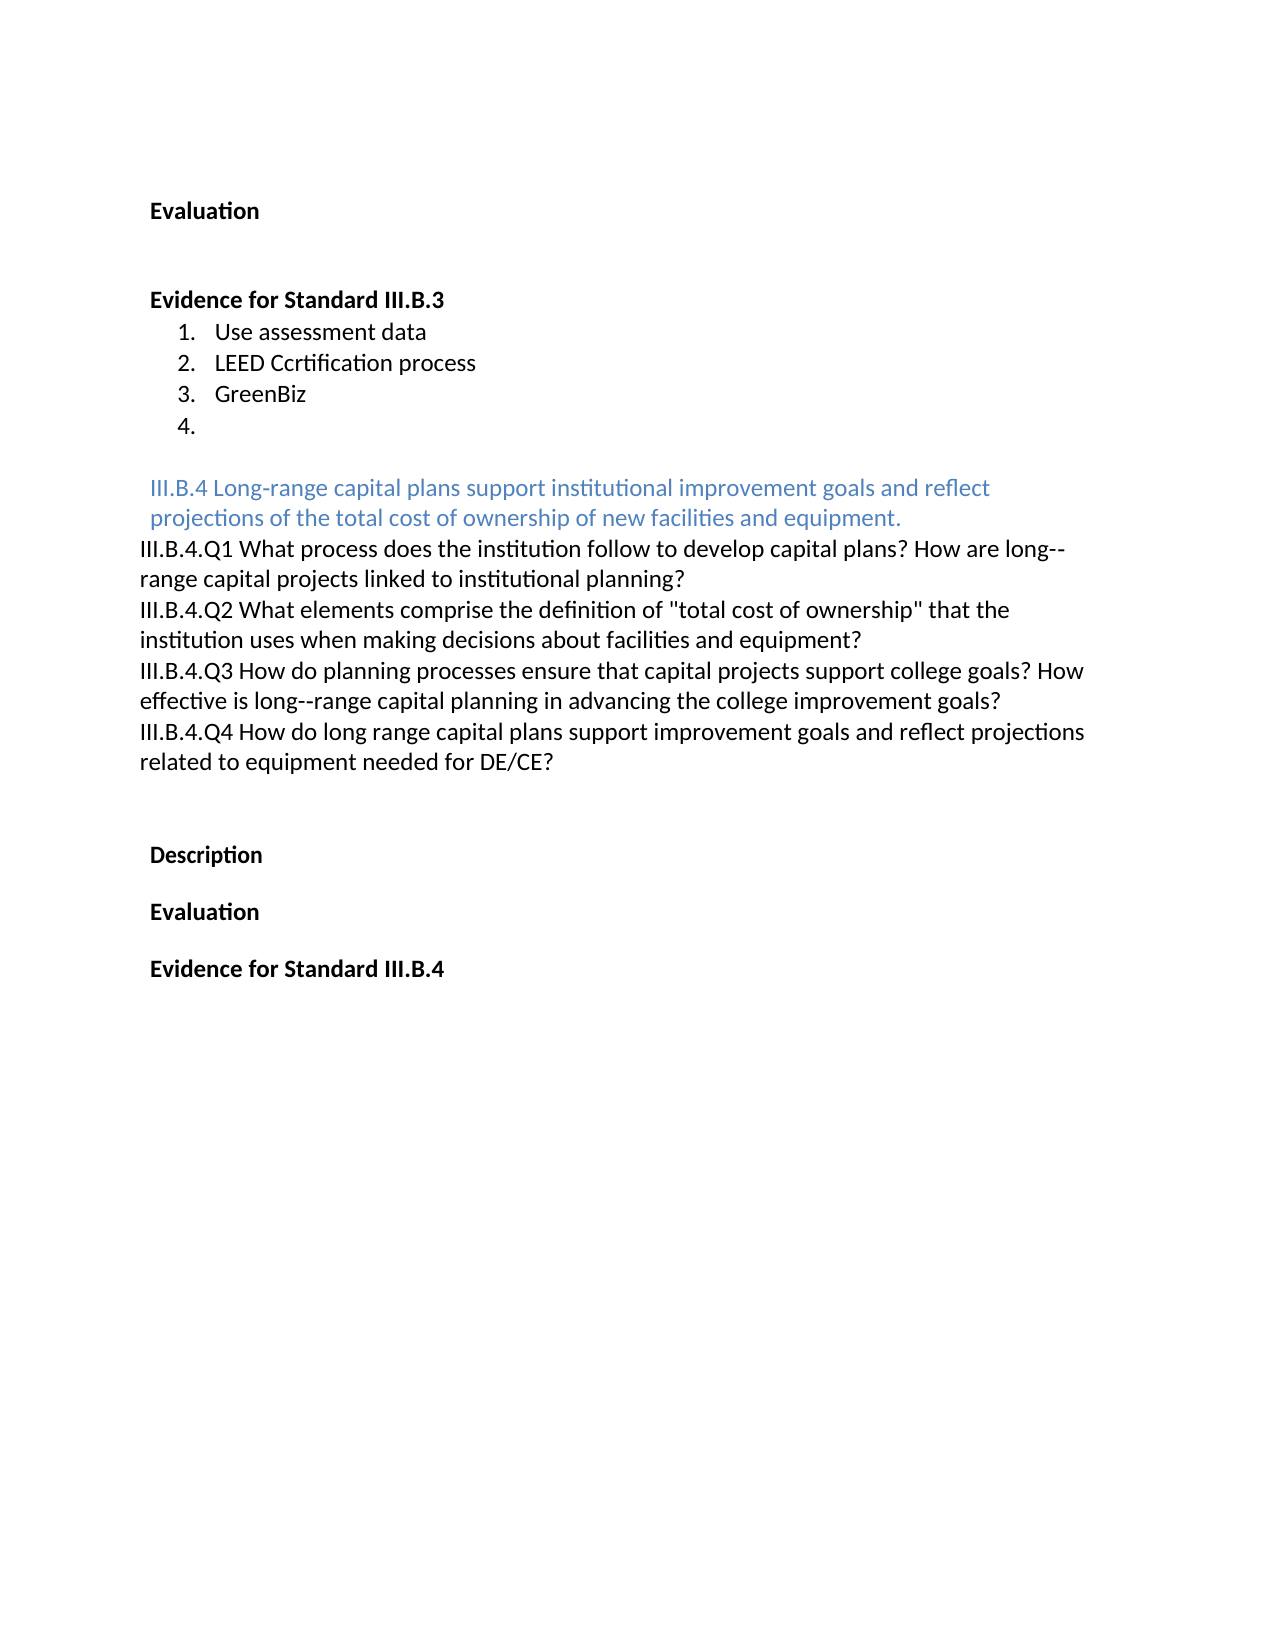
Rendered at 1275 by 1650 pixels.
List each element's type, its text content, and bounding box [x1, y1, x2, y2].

text III.B.4.Q4 How do long range capital plans support improvement goals and reflect projections related to equipment needed for DE/CE? [139, 716, 1102, 777]
text Evidence for Standard III.B.4 [150, 953, 1102, 984]
text III.B.4.Q1 What process does the institution follow to develop capital plans? How are long-­‐range capital projects linked to institutional planning? [139, 533, 1102, 594]
text III.B.4 Long‐range capital plans support institutional improvement goals and reflect projections of the total cost of ownership of new facilities and equipment. [150, 472, 1102, 533]
list GreenBiz [177, 379, 1102, 409]
text III.B.4.Q2 What elements comprise the definition of "total cost of ownership" that the institution uses when making decisions about facilities and equipment? [139, 594, 1102, 655]
subtitle Evaluation [150, 195, 317, 226]
subtitle Description Evaluation [150, 839, 317, 926]
text Evidence for Standard III.B.3 [150, 284, 1102, 315]
list LEED Ccrtification process [177, 347, 1102, 378]
text III.B.4.Q3 How do planning processes ensure that capital projects support college goals? How effective is long-­‐range capital planning in advancing the college improvement goals? [139, 655, 1102, 716]
list Use assessment data [177, 316, 1102, 346]
